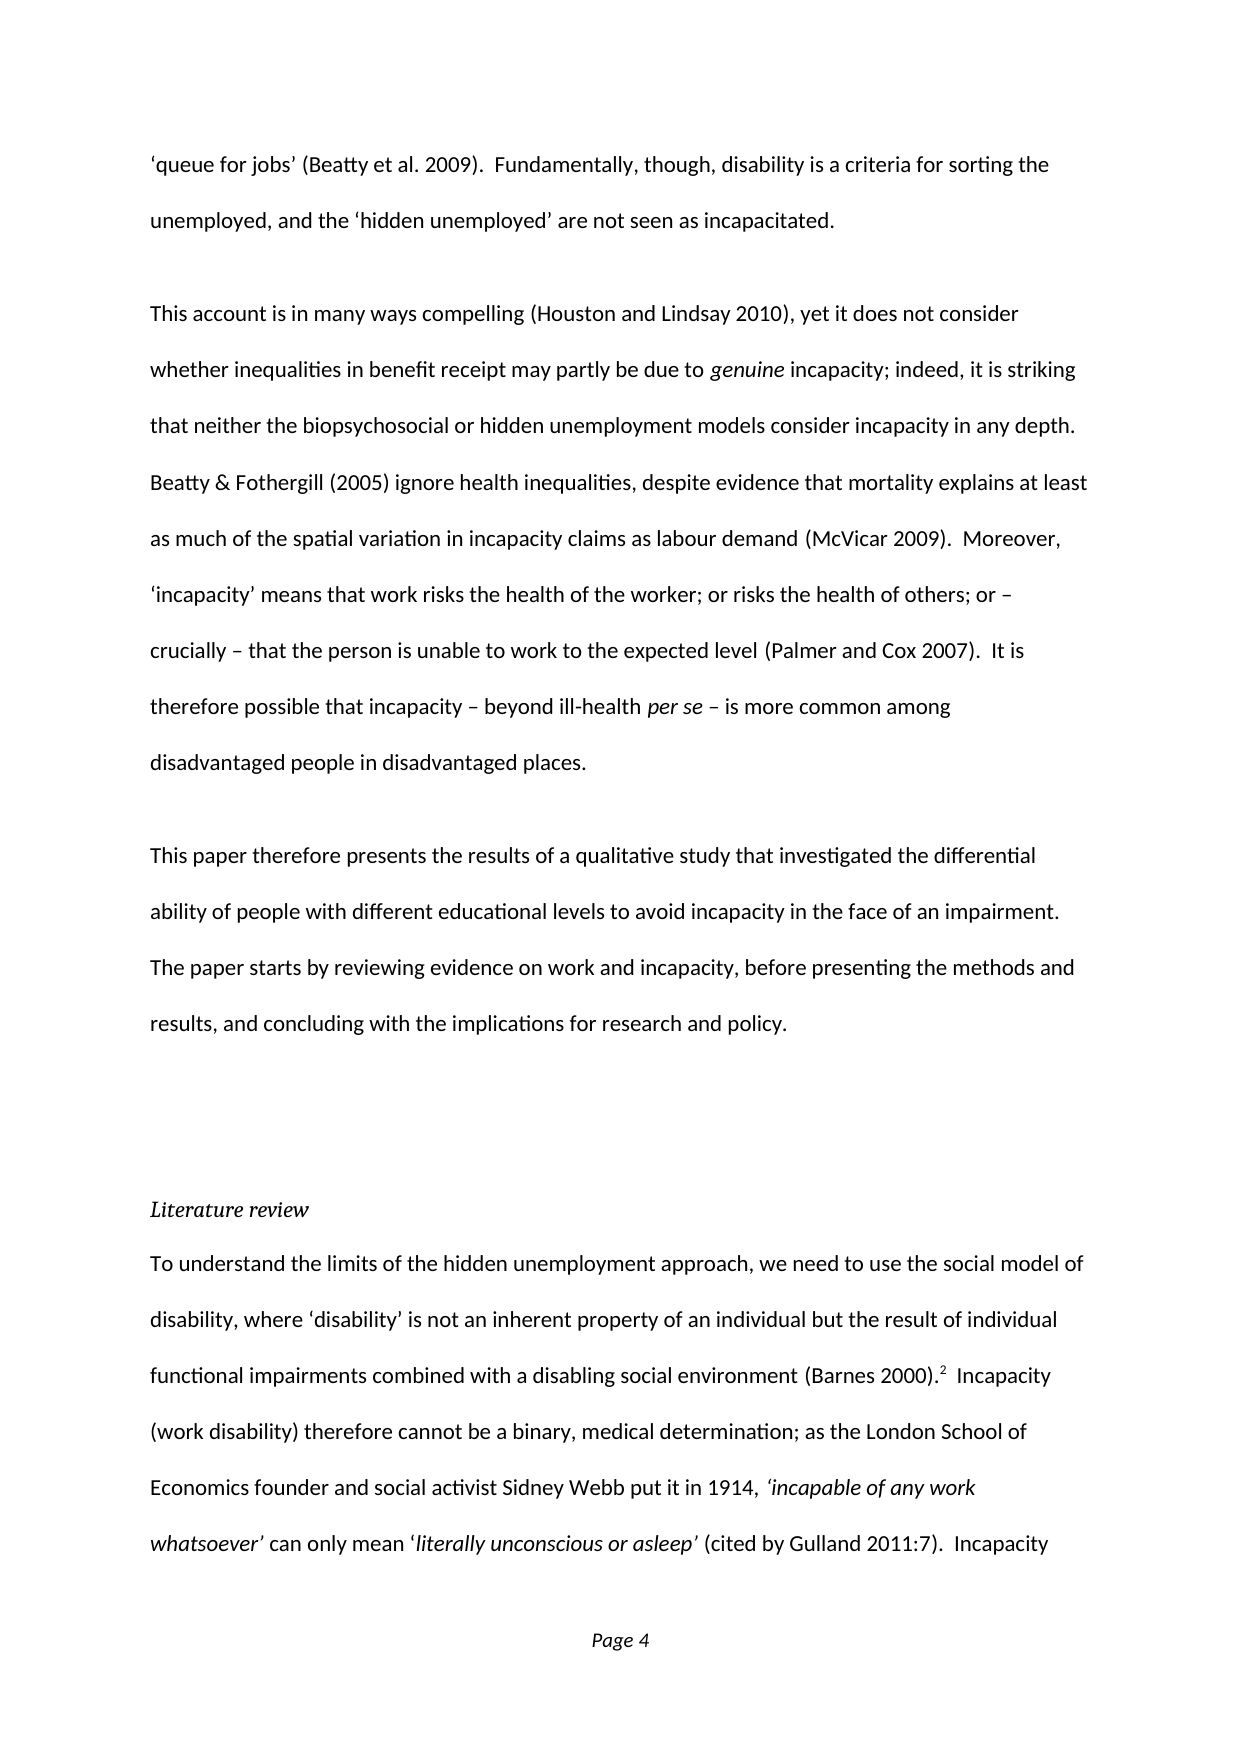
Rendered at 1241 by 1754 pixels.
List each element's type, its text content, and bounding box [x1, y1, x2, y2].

text This account is in many ways compelling (Houston and Lindsay 2010), yet it does not consider whether inequalities in benefit receipt may partly be due to genuine incapacity; indeed, it is striking that neither the biopsychosocial or hidden unemployment models consider incapacity in any depth. Beatty & Fothergill (2005) ignore health inequalities, despite evidence that mortality explains at least as much of the spatial variation in incapacity claims as labour demand (McVicar 2009). Moreover, ‘incapacity’ means that work risks the health of the worker; or risks the health of others; or – crucially – that the person is unable to work to the expected level (Palmer and Cox 2007). It is therefore possible that incapacity – beyond ill-health per se – is more common among disadvantaged people in disadvantaged places. [150, 299, 1090, 776]
subtitle Literature review [150, 1197, 1090, 1223]
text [150, 150, 1090, 234]
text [150, 1249, 1090, 1558]
text This paper therefore presents the results of a qualitative study that investigated the differential ability of people with different educational levels to avoid incapacity in the face of an impairment. The paper starts by reviewing evidence on work and incapacity, before presenting the methods and results, and concluding with the implications for research and policy. [150, 841, 1090, 1038]
